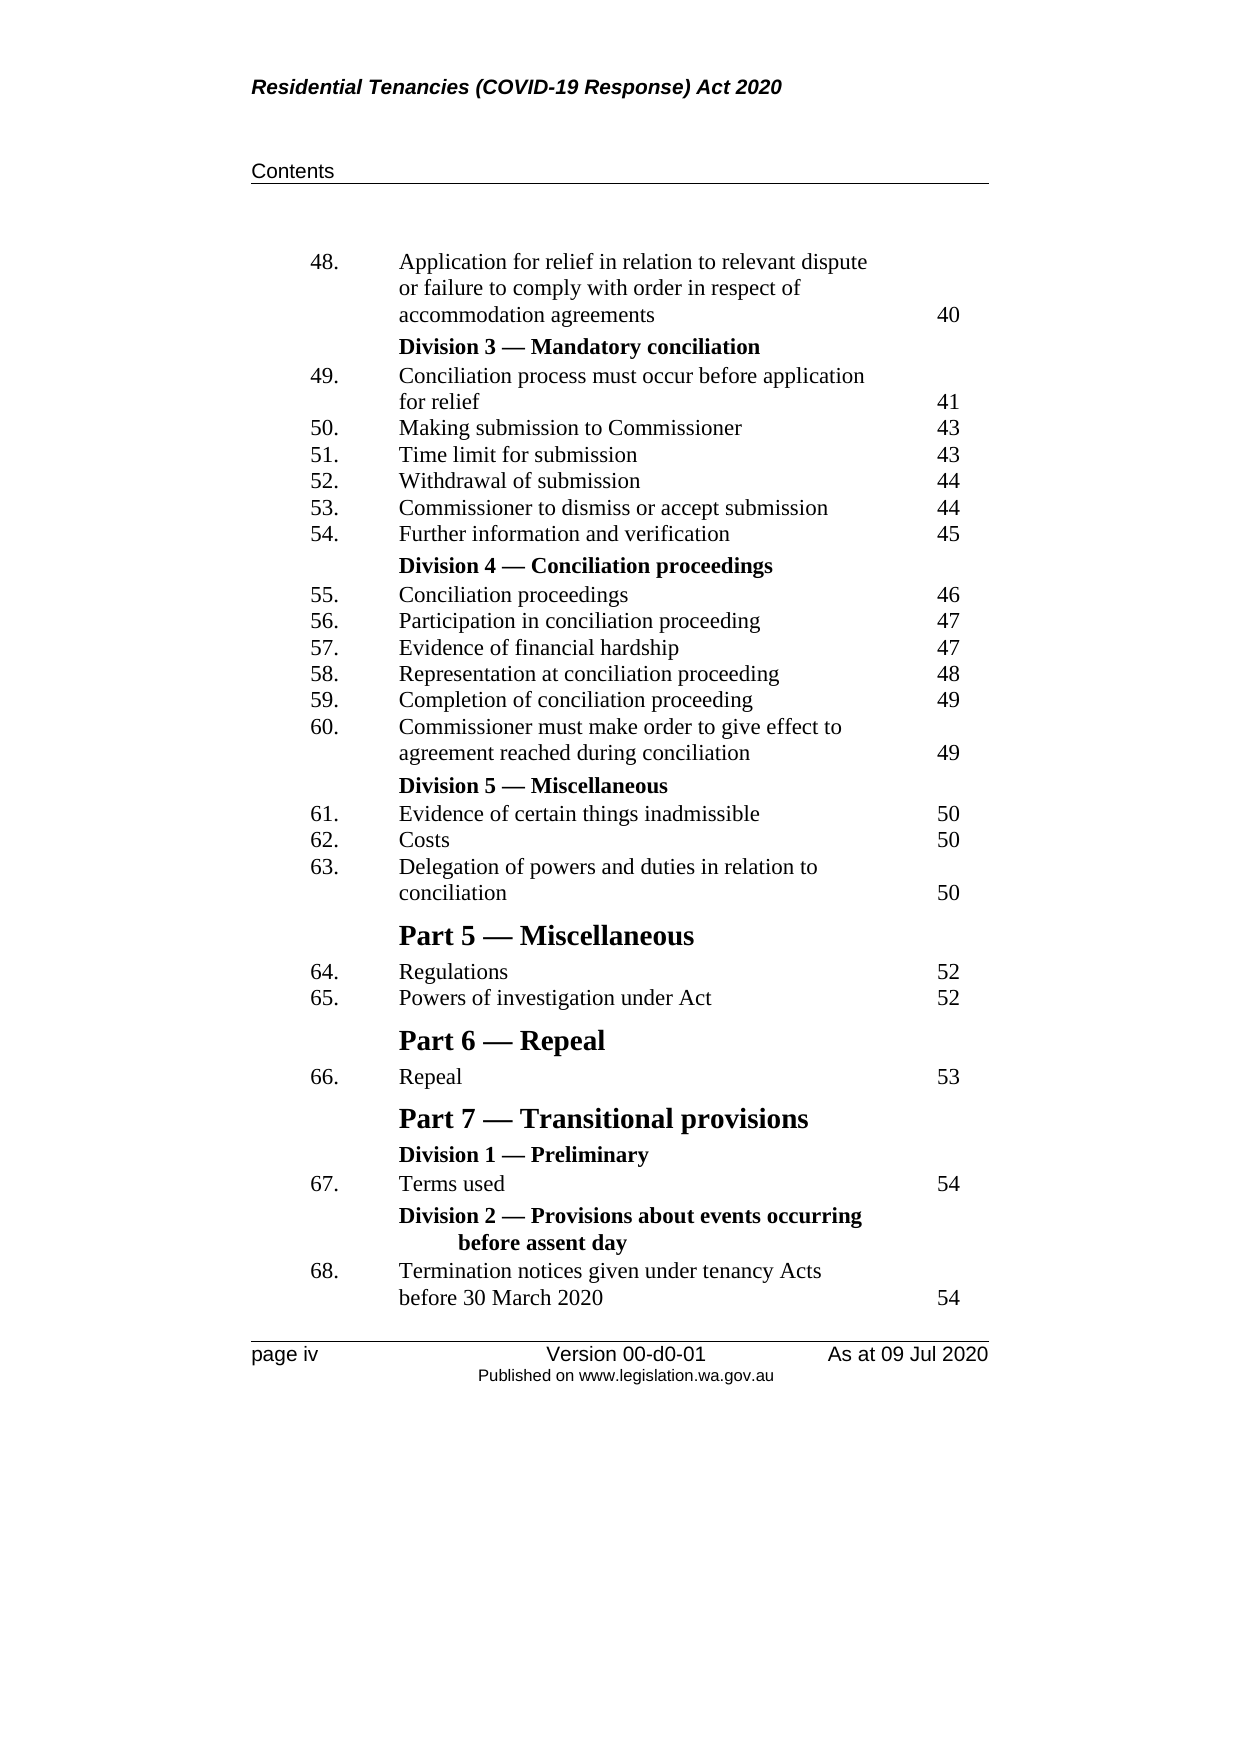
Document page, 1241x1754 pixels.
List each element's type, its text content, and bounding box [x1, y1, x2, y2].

text Division 4 — Conciliation proceedings [399, 552, 871, 579]
text 52. Withdrawal of submission 44 [310, 467, 871, 493]
text 53. Commissioner to dismiss or accept submission 44 [310, 493, 871, 520]
text Part 7 — Transitional provisions [399, 1102, 871, 1135]
text 61. Evidence of certain things inadmissible 50 [310, 800, 871, 826]
text Part 5 — Miscellaneous [399, 918, 871, 952]
text 58. Representation at conciliation proceeding 48 [310, 660, 871, 686]
text Division 3 — Mandatory conciliation [399, 333, 871, 360]
text Division 2 — Provisions about events occurring before assent day [399, 1202, 871, 1255]
text 48. Application for relief in relation to relevant dispute or failure to comply with order in respect of accommodation agreements 40 [310, 248, 871, 327]
text 68. Termination notices given under tenancy Acts before 30 March 2020 54 [310, 1257, 871, 1310]
text 60. Commissioner must make order to give effect to agreement reached during conciliation 49 [310, 713, 871, 765]
text 67. Terms used 54 [310, 1170, 871, 1196]
text 54. Further information and verification 45 [310, 520, 871, 546]
text Division 5 — Miscellaneous [399, 772, 871, 798]
text 50. Making submission to Commissioner 43 [310, 414, 871, 441]
text Division 1 — Preliminary [399, 1141, 871, 1168]
text 56. Participation in conciliation proceeding 47 [310, 607, 871, 634]
text 49. Conciliation process must occur before application for relief 41 [310, 362, 871, 414]
text 63. Delegation of powers and duties in relation to conciliation 50 [310, 853, 871, 906]
text 51. Time limit for submission 43 [310, 441, 871, 467]
text 62. Costs 50 [310, 826, 871, 853]
text 59. Completion of conciliation proceeding 49 [310, 686, 871, 713]
text Part 6 — Repeal [399, 1023, 871, 1057]
text 65. Powers of investigation under Act 52 [310, 984, 871, 1011]
text 57. Evidence of financial hardship 47 [310, 634, 871, 660]
text 64. Regulations 52 [310, 958, 871, 984]
text 66. Repeal 53 [310, 1063, 871, 1089]
text 55. Conciliation proceedings 46 [310, 581, 871, 607]
